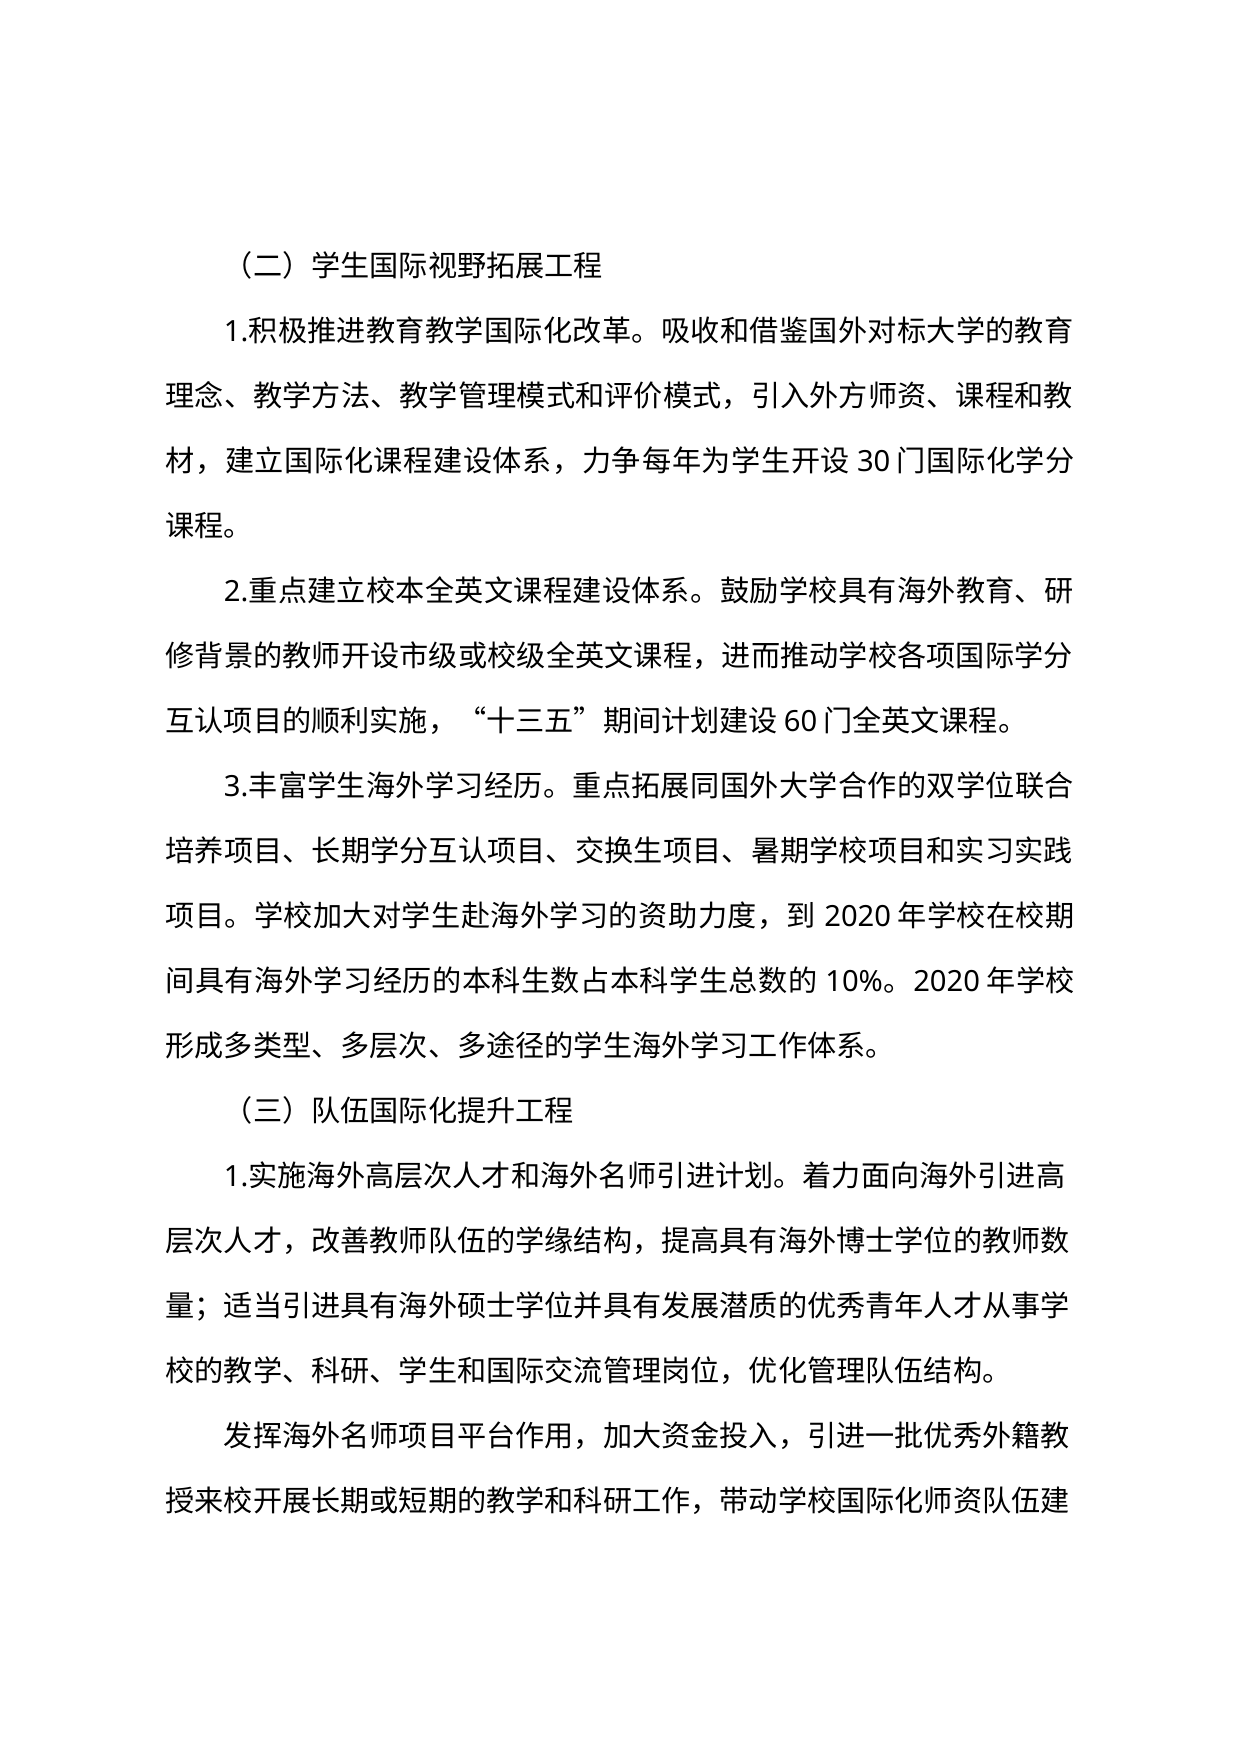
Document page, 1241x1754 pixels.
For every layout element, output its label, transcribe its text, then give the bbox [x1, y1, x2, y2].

text 1.积极推进教育教学国际化改革。吸收和借鉴国外对标大学的教育理念、教学方法、教学管理模式和评价模式，引入外方师资、课程和教材，建立国际化课程建设体系，力争每年为学生开设30门国际化学分课程。 [165, 296, 1075, 556]
text 1.实施海外高层次人才和海外名师引进计划。着力面向海外引进高层次人才，改善教师队伍的学缘结构，提高具有海外博士学位的教师数量；适当引进具有海外硕士学位并具有发展潜质的优秀青年人才从事学校的教学、科研、学生和国际交流管理岗位，优化管理队伍结构。 [165, 1141, 1075, 1401]
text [165, 1401, 1075, 1531]
text 2.重点建立校本全英文课程建设体系。鼓励学校具有海外教育、研修背景的教师开设市级或校级全英文课程，进而推动学校各项国际学分互认项目的顺利实施，“十三五”期间计划建设60门全英文课程。 [165, 556, 1075, 751]
text 3.丰富学生海外学习经历。重点拓展同国外大学合作的双学位联合培养项目、长期学分互认项目、交换生项目、暑期学校项目和实习实践项目。学校加大对学生赴海外学习的资助力度，到2020年学校在校期间具有海外学习经历的本科生数占本科学生总数的10%。2020年学校形成多类型、多层次、多途径的学生海外学习工作体系。 [165, 751, 1075, 1076]
text （三）队伍国际化提升工程 [165, 1076, 1075, 1141]
text （二）学生国际视野拓展工程 [165, 231, 1075, 296]
